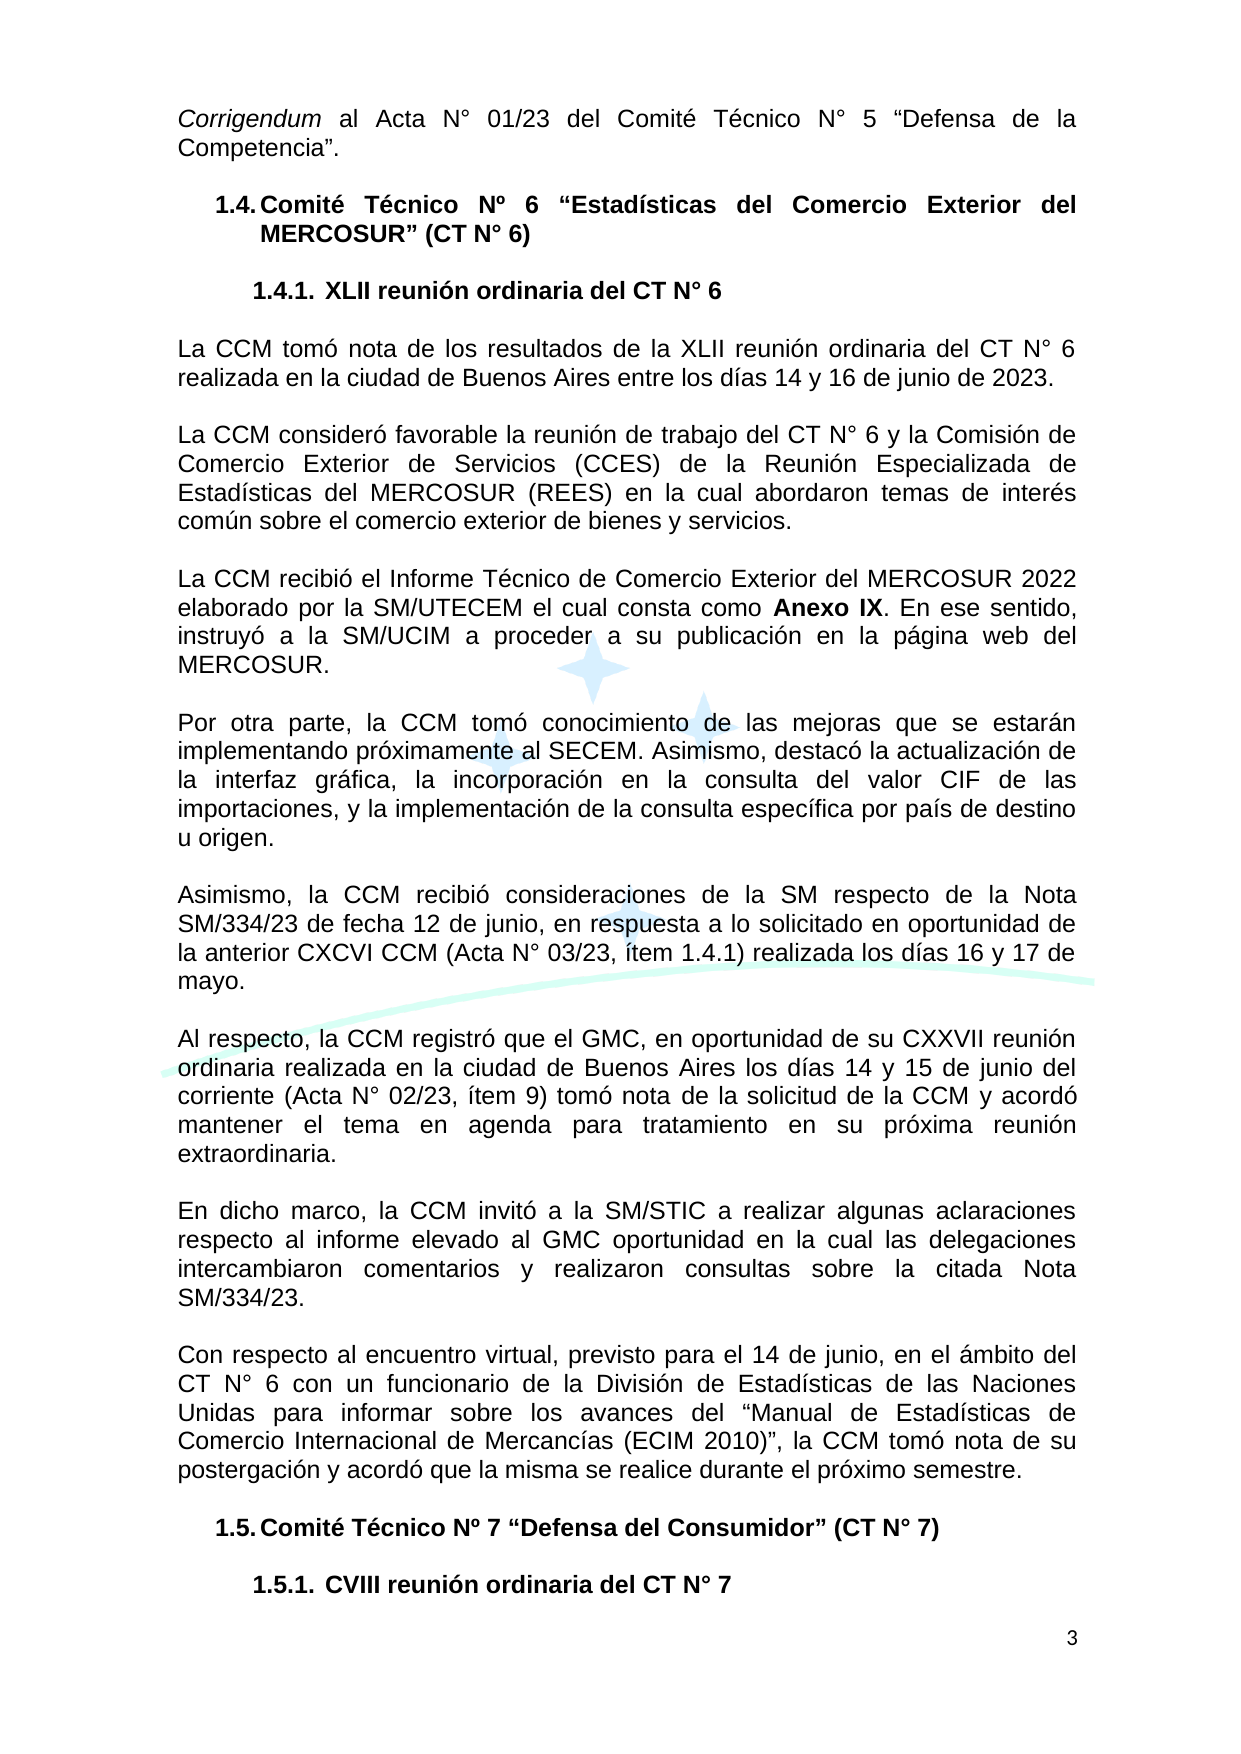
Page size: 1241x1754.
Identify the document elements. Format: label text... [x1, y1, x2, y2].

text Con respecto al encuentro virtual, previsto para el 14 de junio, en el ámbito del CT N° 6 con un funcionario de la División de Estadísticas de las Naciones Unidas para informar sobre los avances del “Manual de Estadísticas de Comercio Internacional de Mercancías (ECIM 2010)”, la CCM tomó nota de su postergación y acordó que la misma se realice durante el próximo semestre. [177, 1340, 1078, 1484]
list XLII reunión ordinaria del CT N° 6 [252, 276, 1078, 305]
text En dicho marco, la CCM invitó a la SM/STIC a realizar algunas aclaraciones respecto al informe elevado al GMC oportunidad en la cual las delegaciones intercambiaron comentarios y realizaron consultas sobre la citada Nota SM/334/23. [177, 1196, 1078, 1311]
text La CCM tomó nota de los resultados de la XLII reunión ordinaria del CT N° 6 realizada en la ciudad de Buenos Aires entre los días 14 y 16 de junio de 2023. [177, 334, 1078, 391]
list CVIII reunión ordinaria del CT N° 7 [252, 1570, 1078, 1599]
text La CCM consideró favorable la reunión de trabajo del CT N° 6 y la Comisión de Comercio Exterior de Servicios (CCES) de la Reunión Especializada de Estadísticas del MERCOSUR (REES) en la cual abordaron temas de interés común sobre el comercio exterior de bienes y servicios. [177, 420, 1078, 535]
text Al respecto, la CCM registró que el GMC, en oportunidad de su CXXVII reunión ordinaria realizada en la ciudad de Buenos Aires los días 14 y 15 de junio del corriente (Acta N° 02/23, ítem 9) tomó nota de la solicitud de la CCM y acordó mantener el tema en agenda para tratamiento en su próxima reunión extraordinaria. [177, 1024, 1078, 1167]
list Comité Técnico Nº 7 “Defensa del Consumidor” (CT N° 7) [215, 1512, 1078, 1541]
text Asimismo, la CCM recibió consideraciones de la SM respecto de la Nota SM/334/23 de fecha 12 de junio, en respuesta a lo solicitado en oportunidad de la anterior CXCVI CCM (Acta N° 03/23, ítem 1.4.1) realizada los días 16 y 17 de mayo. [177, 880, 1078, 995]
text Por otra parte, la CCM tomó conocimiento de las mejoras que se estarán implementando próximamente al SECEM. Asimismo, destacó la actualización de la interfaz gráfica, la incorporación en la consulta del valor CIF de las importaciones, y la implementación de la consulta específica por país de destino u origen. [177, 707, 1078, 851]
text La CCM recibió el Informe Técnico de Comercio Exterior del MERCOSUR 2022 elaborado por la SM/UTECEM el cual consta como Anexo IX. En ese sentido, instruyó a la SM/UCIM a proceder a su publicación en la página web del MERCOSUR. [177, 564, 1078, 679]
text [177, 104, 1078, 161]
list Comité Técnico Nº 6 “Estadísticas del Comercio Exterior del MERCOSUR” (CT N° 6) [215, 190, 1078, 247]
